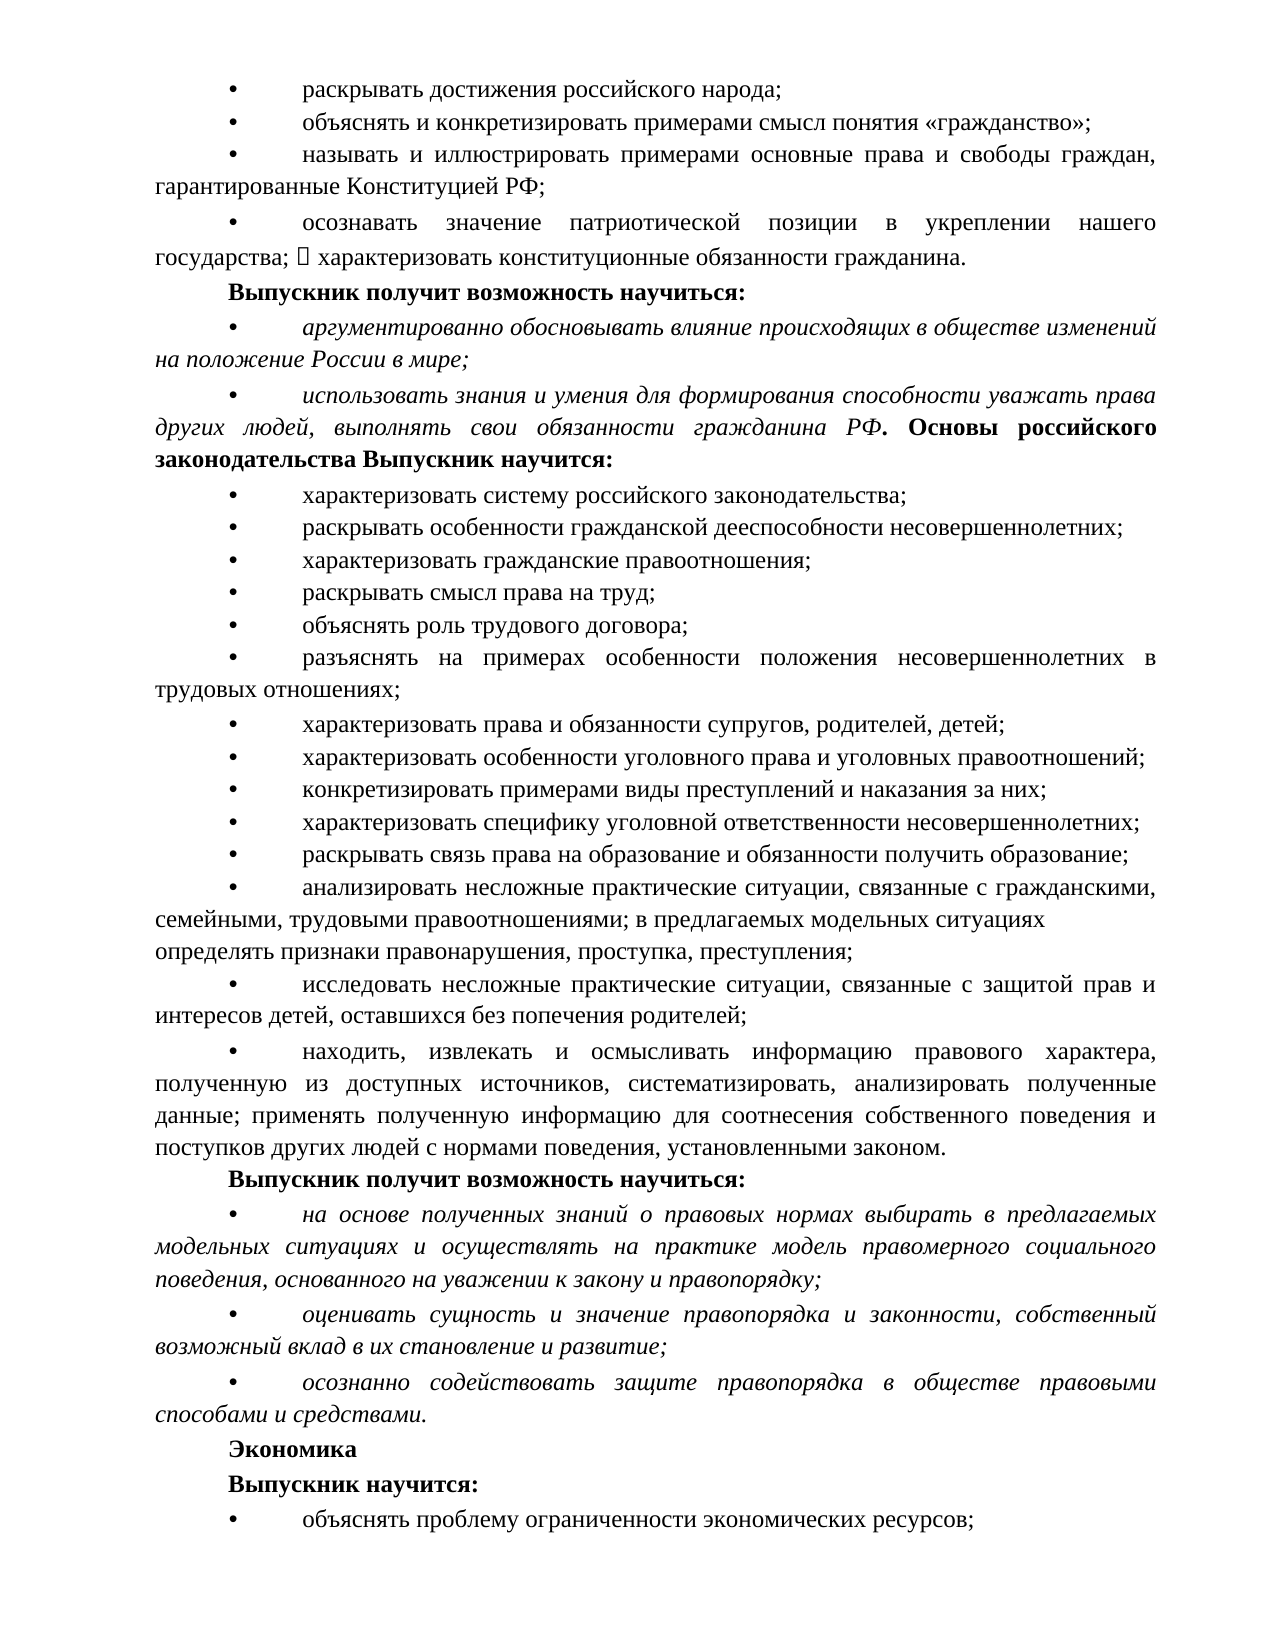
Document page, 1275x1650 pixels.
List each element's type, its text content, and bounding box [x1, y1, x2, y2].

text определять признаки правонарушения, проступка, преступления; [155, 936, 1157, 965]
list характеризовать особенности уголовного права и уголовных правоотношений; [155, 742, 1157, 771]
text Экономика [228, 1434, 1029, 1463]
text Выпускник получит возможность научиться: [228, 277, 1029, 306]
list называть и иллюстрировать примерами основные права и свободы граждан, гарантированные Конституцией РФ; [155, 139, 1157, 200]
text Выпускник получит возможность научиться: [228, 1164, 1029, 1193]
list находить, извлекать и осмысливать информацию правового характера, полученную из доступных источников, систематизировать, анализировать полученные данные; применять полученную информацию для соотнесения собственного поведения и поступков других людей с нормами поведения, установленными законом. [155, 1036, 1157, 1161]
list объяснять проблему ограниченности экономических ресурсов; [155, 1504, 1157, 1533]
list характеризовать права и обязанности супругов, родителей, детей; [155, 709, 1157, 738]
list использовать знания и умения для формирования способности уважать права других людей, выполнять свои обязанности гражданина РФ. Основы российского законодательства Выпускник научится: [155, 380, 1157, 473]
list аргументированно обосновывать влияние происходящих в обществе изменений на положение России в мире; [155, 312, 1157, 373]
list раскрывать достижения российского народа; [155, 74, 1157, 103]
list раскрывать смысл права на труд; [155, 577, 1157, 606]
list характеризовать систему российского законодательства; [155, 479, 1157, 508]
list характеризовать специфику уголовной ответственности несовершеннолетних; [155, 807, 1157, 836]
list исследовать несложные практические ситуации, связанные с защитой прав и интересов детей, оставшихся без попечения родителей; [155, 969, 1157, 1029]
list конкретизировать примерами виды преступлений и наказания за них; [155, 774, 1157, 803]
list раскрывать особенности гражданской дееспособности несовершеннолетних; [155, 512, 1157, 541]
list осознавать значение патриотической позиции в укреплении нашего государства;  характеризовать конституционные обязанности гражданина. [155, 206, 1157, 273]
list характеризовать гражданские правоотношения; [155, 544, 1157, 573]
list осознанно содействовать защите правопорядка в обществе правовыми способами и средствами. [155, 1367, 1157, 1428]
list объяснять роль трудового договора; [155, 609, 1157, 638]
list оценивать сущность и значение правопорядка и законности, собственный возможный вклад в их становление и развитие; [155, 1299, 1157, 1360]
list анализировать несложные практические ситуации, связанные с гражданскими, семейными, трудовыми правоотношениями; в предлагаемых модельных ситуациях [155, 872, 1157, 933]
list разъяснять на примерах особенности положения несовершеннолетних в трудовых отношениях; [155, 642, 1157, 703]
list раскрывать связь права на образование и обязанности получить образование; [155, 839, 1157, 868]
list на основе полученных знаний о правовых нормах выбирать в предлагаемых модельных ситуациях и осуществлять на практике модель правомерного социального поведения, основанного на уважении к закону и правопорядку; [155, 1199, 1157, 1292]
list объяснять и конкретизировать примерами смысл понятия «гражданство»; [155, 107, 1157, 136]
text Выпускник научится: [228, 1469, 1029, 1498]
